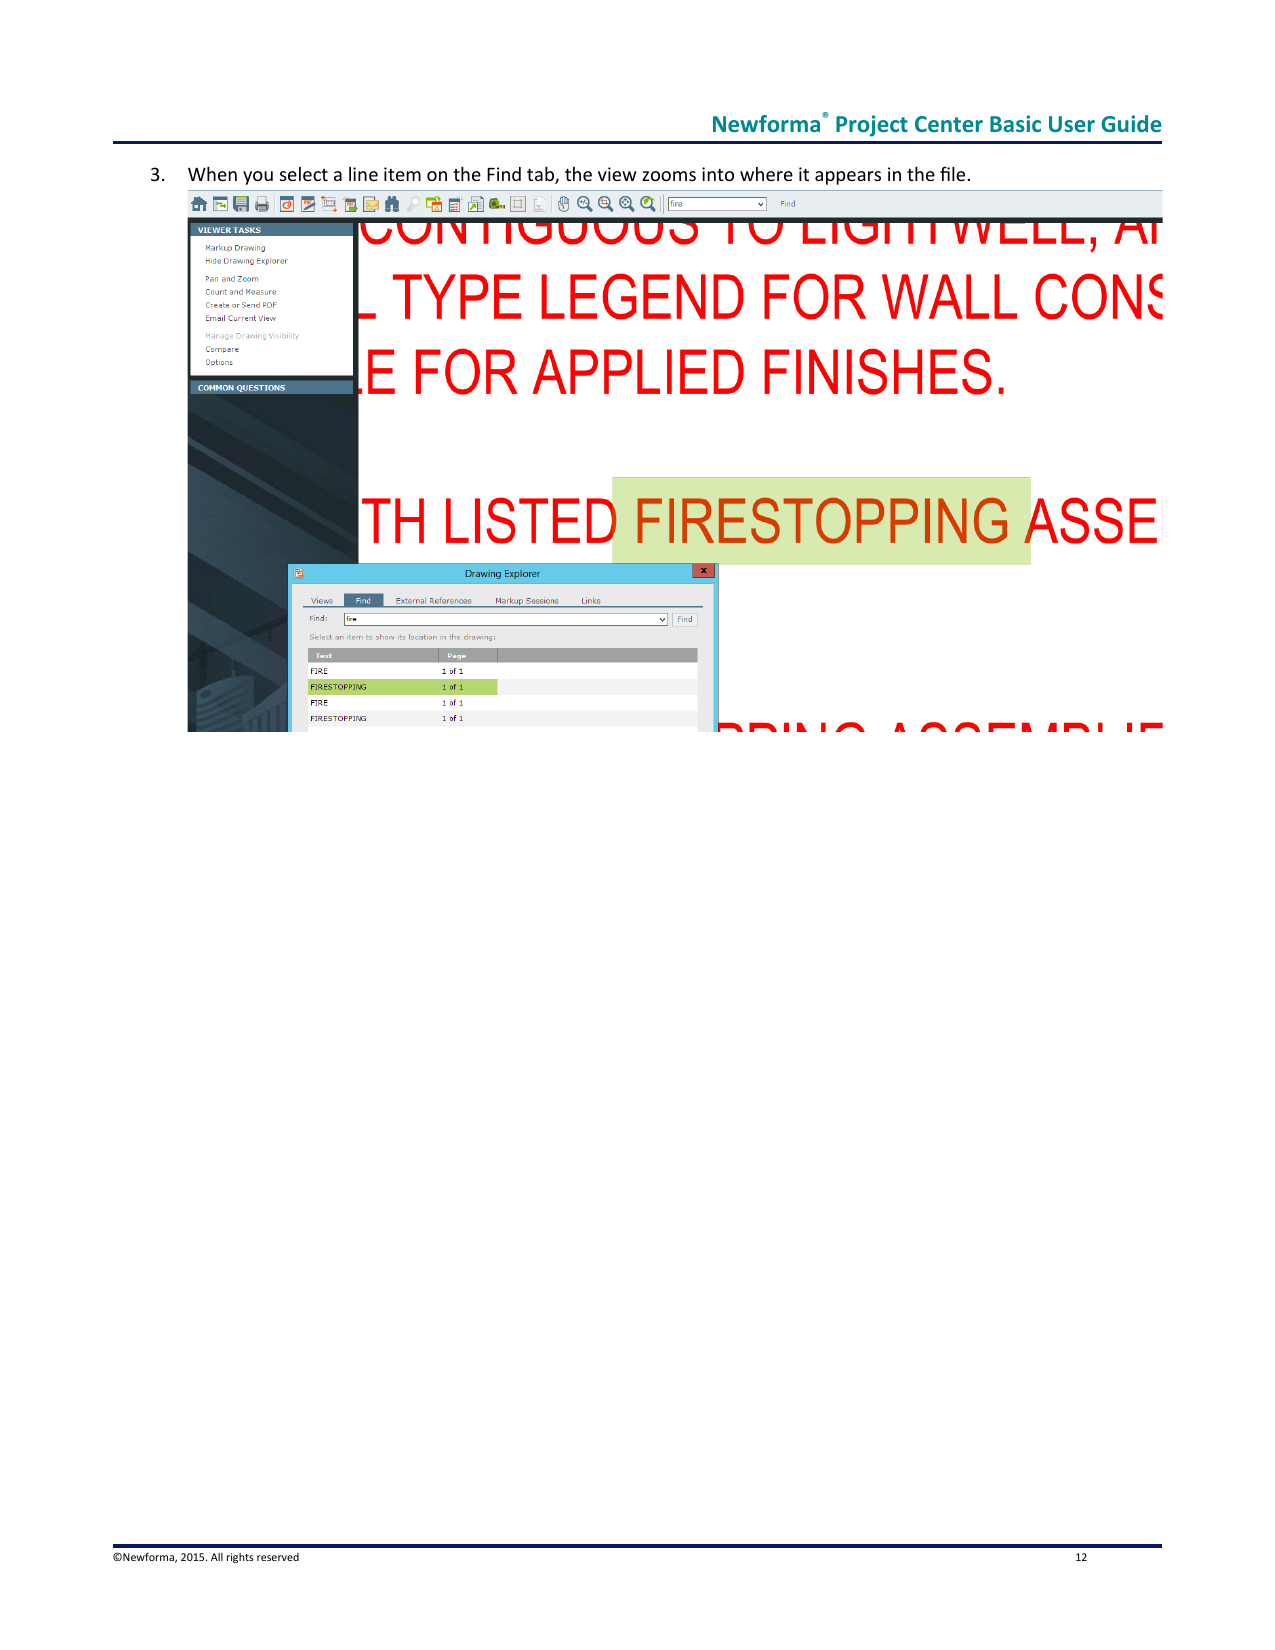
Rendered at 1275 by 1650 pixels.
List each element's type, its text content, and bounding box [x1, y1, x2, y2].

picture [187, 190, 1163, 732]
